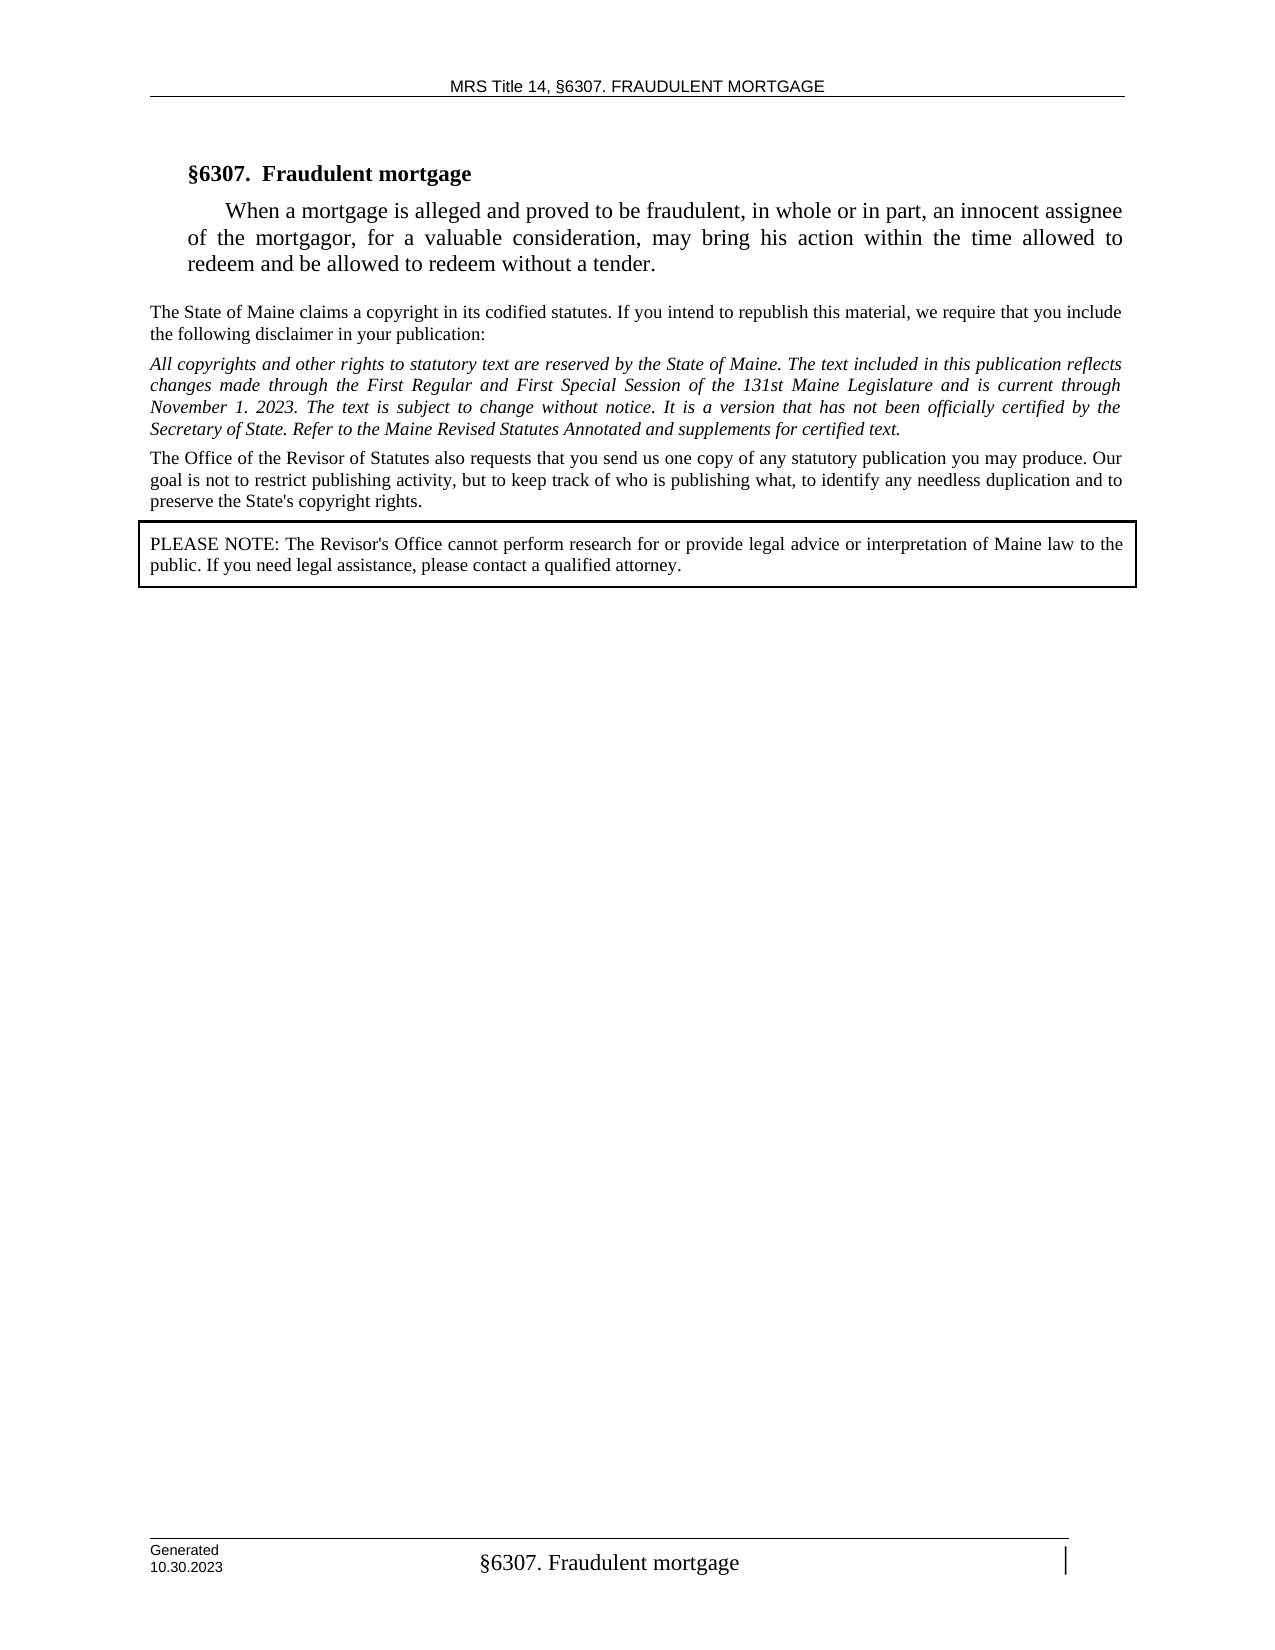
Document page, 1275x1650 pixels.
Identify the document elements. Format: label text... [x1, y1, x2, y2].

text §6307. Fraudulent mortgage [187, 160, 1125, 187]
text All copyrights and other rights to statutory text are reserved by the State of Maine. The text included in this publication reflects changes made through the First Regular and First Special Session of the 131st Maine Legislature and is current through November 1. 2023 . The text is subject to change without notice. It is a version that has not been officially certified by the Secretary of State. Refer to the Maine Revised Statutes Annotated and supplements for certified text. [150, 353, 1125, 439]
text The State of Maine claims a copyright in its codified statutes. If you intend to republish this material, we require that you include the following disclaimer in your publication: [150, 301, 1125, 344]
text PLEASE NOTE: The Revisor's Office cannot perform research for or provide legal advice or interpretation of Maine law to the public. If you need legal assistance, please contact a qualified attorney. [140, 523, 1135, 586]
text The Office of the Revisor of Statutes also requests that you send us one copy of any statutory publication you may produce. Our goal is not to restrict publishing activity, but to keep track of who is publishing what, to identify any needless duplication and to preserve the State's copyright rights. [150, 447, 1125, 512]
text When a mortgage is alleged and proved to be fraudulent, in whole or in part, an innocent assignee of the mortgagor, for a valuable consideration, may bring his action within the time allowed to redeem and be allowed to redeem without a tender. [187, 197, 1125, 276]
